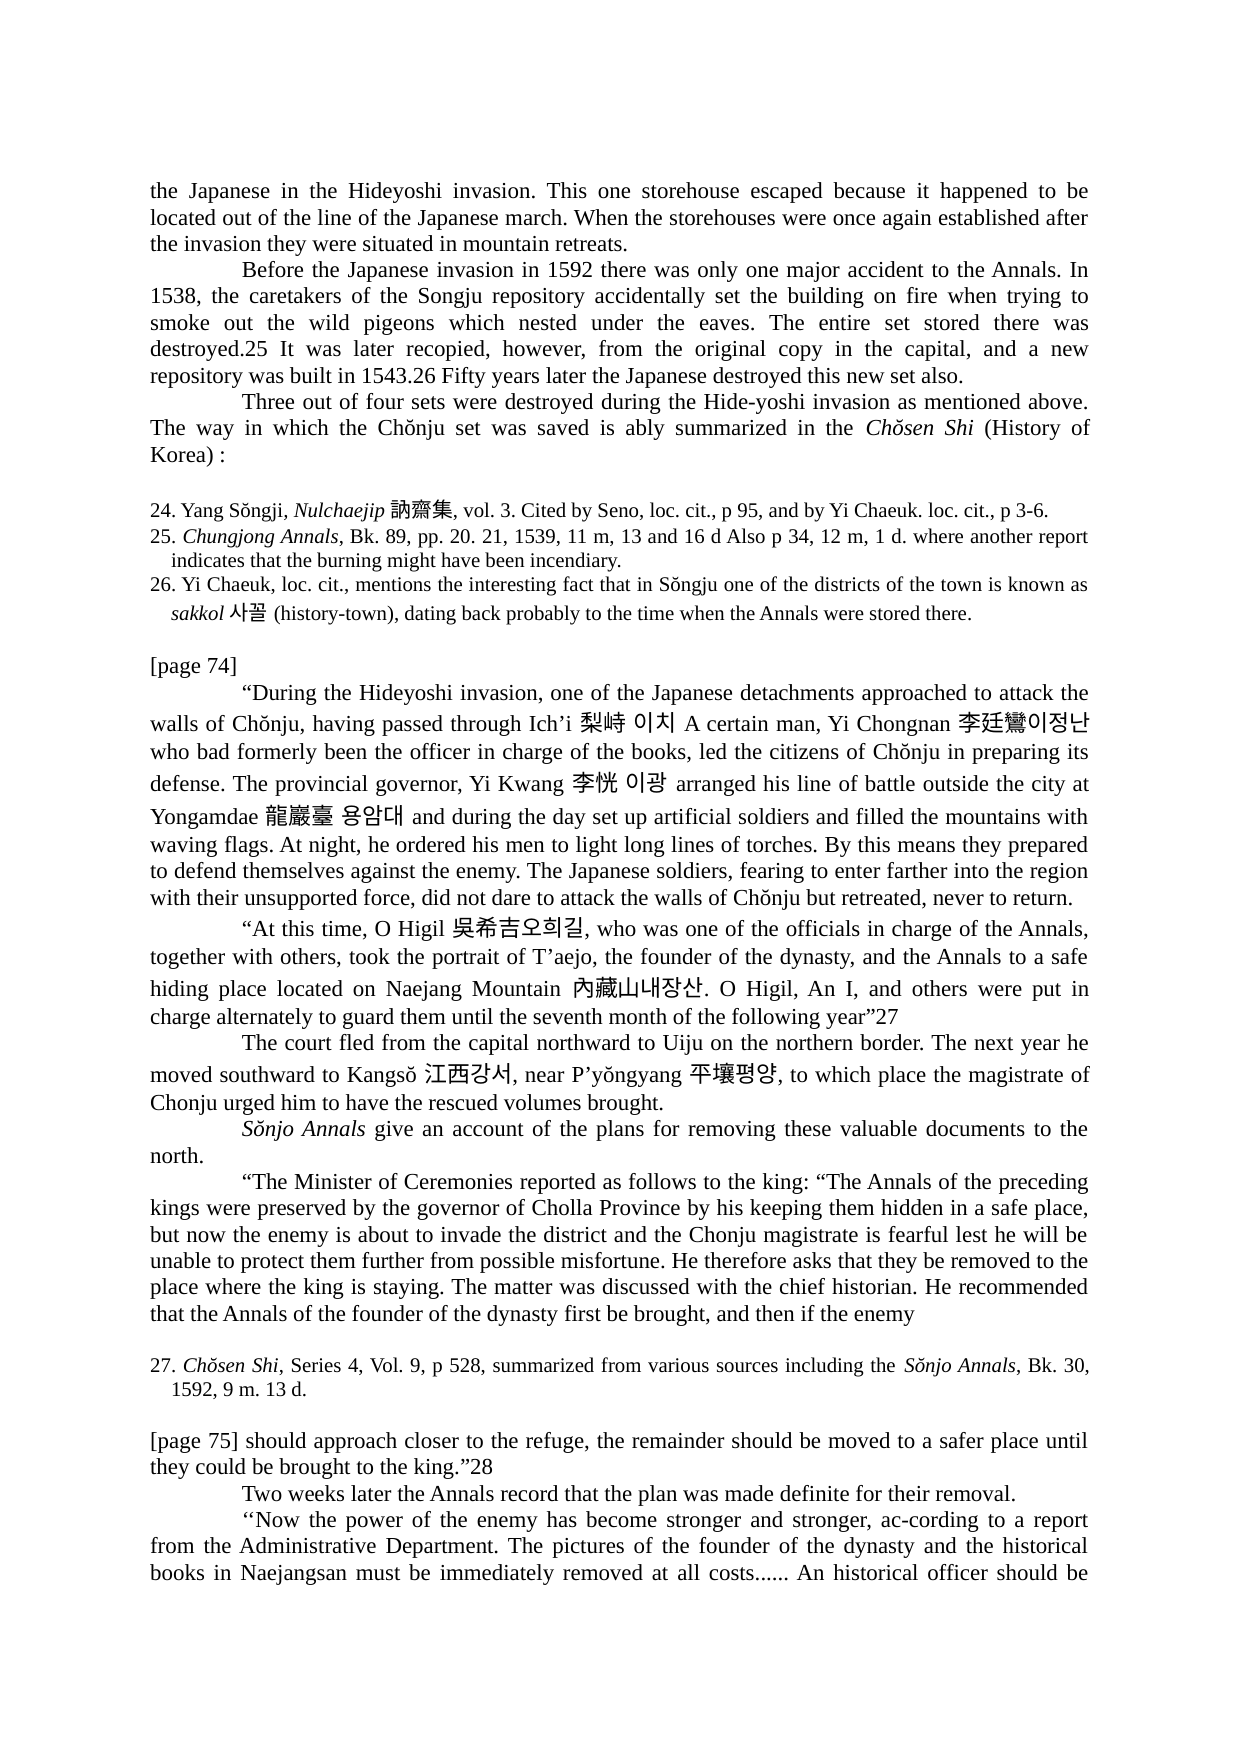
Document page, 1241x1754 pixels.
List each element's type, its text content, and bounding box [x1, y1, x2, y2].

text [150, 1506, 1090, 1585]
text Before the Japanese invasion in 1592 there was only one major accident to the Annals. In 1538, the caretakers of the Songju repository accidentally set the building on fire when trying to smoke out the wild pigeons which nested under the eaves. The entire set stored there was destroyed.25 It was later recopied, however, from the original copy in the capital, and a new repository was built in 1543.26 Fifty years later the Japanese destroyed this new set also. [150, 256, 1090, 388]
text [page 75] should approach closer to the refuge, the remainder should be moved to a safer place until they could be brought to the king.”28 [150, 1427, 1090, 1480]
text 25. Chungjong Annals, Bk. 89, pp. 20. 21, 1539, 11 m, 13 and 16 d Also p 34, 12 m, 1 d. where another report indicates that the burning might have been incendiary. [150, 524, 1090, 572]
text 26. Yi Chaeuk, loc. cit., mentions the interesting fact that in Sŏngju one of the districts of the town is known as sakkol 사꼴 (history-town), dating back probably to the time when the Annals were stored there. [150, 572, 1090, 626]
text “During the Hideyoshi invasion, one of the Japanese detachments approached to attack the walls of Chŏnju, having passed through Ich’i 梨峙 이치 A certain man, Yi Chongnan 李廷鸞이정난 who bad formerly been the officer in charge of the books, led the citizens of Chŏnju in preparing its defense. The provincial governor, Yi Kwang 李恍 이광 arranged his line of battle outside the city at Yongamdae 龍巖臺 용암대 and during the day set up artificial soldiers and filled the mountains with waving flags. At night, he ordered his men to light long lines of torches. By this means they prepared to defend themselves against the enemy. The Japanese soldiers, fearing to enter farther into the region with their unsupported force, did not dare to attack the walls of Chŏnju but retreated, never to return. [150, 679, 1090, 910]
text “At this time, O Higil 吳希吉오희길, who was one of the officials in charge of the Annals, together with others, took the portrait of T’aejo, the founder of the dynasty, and the Annals to a safe hiding place located on Naejang Mountain 內藏山내장산. O Higil, An I, and others were put in charge alternately to guard them until the seventh month of the following year”27 [150, 910, 1090, 1029]
text [page 74] [150, 652, 1090, 679]
text 27. Chŏsen Shi, Series 4, Vol. 9, p 528, summarized from various sources including the Sŏnjo Annals, Bk. 30, 1592, 9 m. 13 d. [150, 1352, 1090, 1401]
text Two weeks later the Annals record that the plan was made definite for their removal. [150, 1480, 1090, 1506]
text Three out of four sets were destroyed during the Hide-yoshi invasion as mentioned above. The way in which the Chŏnju set was saved is ably summarized in the Chŏsen Shi (History of Korea) : [150, 388, 1090, 467]
text Sŏnjo Annals give an account of the plans for removing these valuable documents to the north. [150, 1115, 1090, 1168]
text 24. Yang Sŏngji, Nulchaejip 訥齋集, vol. 3. Cited by Seno, loc. cit., p 95, and by Yi Chaeuk. loc. cit., p 3-6. [150, 493, 1090, 524]
text “The Minister of Ceremonies reported as follows to the king: “The Annals of the preceding kings were preserved by the governor of Cholla Province by his keeping them hidden in a safe place, but now the enemy is about to invade the district and the Chonju magistrate is fearful lest he will be unable to protect them further from possible misfortune. He therefore asks that they be removed to the place where the king is staying. The matter was discussed with the chief historian. He recommended that the Annals of the founder of the dynasty first be brought, and then if the enemy [150, 1168, 1090, 1326]
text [150, 177, 1090, 256]
text The court fled from the capital northward to Uiju on the northern border. The next year he moved southward to Kangsŏ 江西강서, near P’yŏngyang 平壤평양, to which place the magistrate of Chonju urged him to have the rescued volumes brought. [150, 1029, 1090, 1115]
